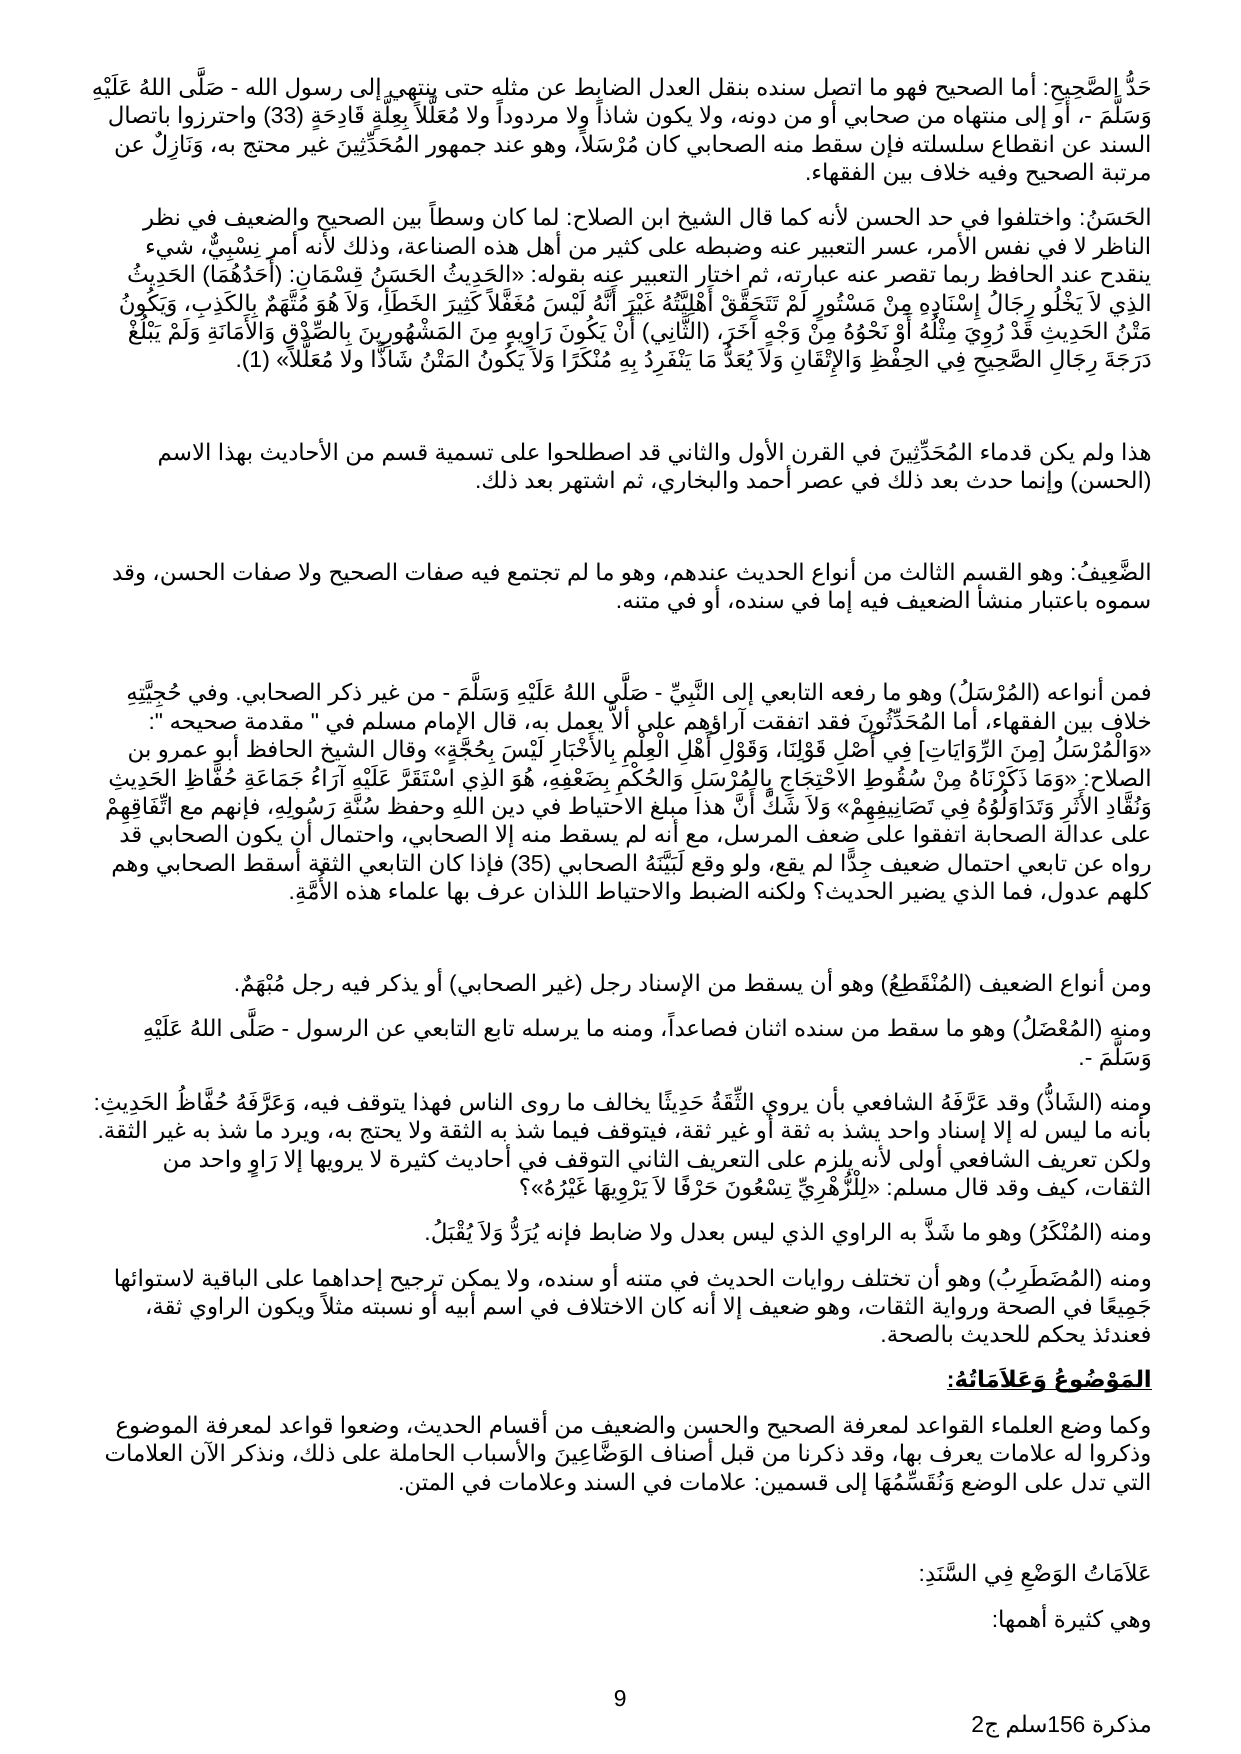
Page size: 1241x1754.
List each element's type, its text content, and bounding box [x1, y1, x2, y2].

text هذا ولم يكن قدماء المُحَدِّثِينَ في القرن الأول والثاني قد اصطلحوا على تسمية قسم من الأحاديث بهذا الاسم (الحسن) وإنما حدث بعد ذلك في عصر أحمد والبخاري، ثم اشتهر بعد ذلك. [89, 438, 1152, 493]
text عَلاَمَاتُ الوَضْعِ فِي السَّنَدِ: [89, 1560, 1152, 1587]
text فمن أنواعه (المُرْسَلُ) وهو ما رفعه التابعي إلى النَّبِيِّ - صَلََّى اللهُ عَلَيْهِ وَسَلَّمَ - من غير ذكر الصحابي. وفي حُجِيَّتِهِ خلاف بين الفقهاء، أما المُحَدِّثُونَ فقد اتفقت آراؤهم على ألاَّ يعمل به، قال الإمام مسلم في " مقدمة صحيحه ": «وَالْمُرْسَلُ [مِنَ الرِّوَايَاتِ] فِي أَصْلِ قَوْلِنَا، وَقَوْلِ أَهْلِ الْعِلْمِ بِالأَخْبَارِ لَيْسَ بِحُجَّةٍ» وقال الشيخ الحافظ أبو عمرو بن الصلاح: «وَمَا ذَكَرْنَاهُ مِنْ سُقُوطِ الاحْتِجَاجِ بِالمُرْسَلِ وَالحُكْمِ بِضَعْفِهِ، هُوَ الذِي اسْتَقَرَّ عَلَيْهِ آرَاءُ جَمَاعَةِ حُفَّاظِ الحَدِيثِ وَنُقَّادِ الأَثَرِ وَتَدَاوَلُوُهُ فِي تَصَانِيفِهِمْ» وَلاَ شَكَّ أَنَّ هذا مبلغ الاحتياط في دين اللهِ وحفظ سُنَّةِ رَسُولِهِ، فإنهم مع اتِّفَاقِهِمْ على عدالة الصحابة اتفقوا على ضعف المرسل، مع أنه لم يسقط منه إلا الصحابي، واحتمال أن يكون الصحابي قد رواه عن تابعي احتمال ضعيف جِدًّا لم يقع، ولو وقع لَبَيَّنَهُ الصحابي (35) فإذا كان التابعي الثقة أسقط الصحابي وهم كلهم عدول، فما الذي يضير الحديث؟ ولكنه الضبط والاحتياط اللذان عرف بها علماء هذه الأُمَّةِ. [89, 679, 1152, 905]
text ومن أنواع الضعيف (المُنْقَطِعُ) وهو أن يسقط من الإسناد رجل (غير الصحابي) أو يذكر فيه رجل مُبْهَمٌ. [89, 970, 1152, 997]
text الحَسَنُ: واختلفوا في حد الحسن لأنه كما قال الشيخ ابن الصلاح: لما كان وسطاً بين الصحيح والضعيف في نظر الناظر لا في نفس الأمر، عسر التعبير عنه وضبطه على كثير من أهل هذه الصناعة، وذلك لأنه أمر نِسْبِيٌّ، شيء ينقدح عند الحافظ ربما تقصر عنه عبارته، ثم اختار التعبير عنه بقوله: «الحَدِيثُ الحَسَنُ قِسْمَانِ: (أَحَدُهُمَا) الحَدِيثُ الذِي لاَ يَخْلُو رِجَالُ إِسْنَادِهِ مِنْ مَسْتُورٍ لَمْ تَتَحَقَّقْ أَهْلِيَّتُهُ غَيْرَ أَنَّهُ لَيْسَ مُغَفَّلاً كَثِيرَ الخَطَأِ، وَلاَ هُوَ مُتَّهَمٌ بِالكَذِبِ، وَيَكُونُ مَتْنُ الحَدِيثِ قَدْ رُوِيَ مِثْلُهُ أَوْ نَحْوُهُ مِنْ وَجْهٍ آَخَرَ، (الثَّانِي) أَنْ يَكُونَ رَاوِيهِ مِنَ المَشْهُورِينَ بِالصِّدْقِ وَالأَمَانَةِ وَلَمْ يَبْلُغْ دَرَجَةَ رِجَالِ الصَّحِيحِ فِي الحِفْظِ وَالإِتْقَانِ وَلاَ يُعَدُّ مَا يَنْفَرِدُ بِهِ مُنْكَرًا وَلاَ يَكُونُ المَتْنُ شَاذًّا ولا مُعَلَّلاً» (1). [89, 204, 1152, 373]
text ومنه (المُضَطَرِبُ) وهو أن تختلف روايات الحديث في متنه أو سنده، ولا يمكن ترجيح إحداهما على الباقية لاستوائها جَمِيعًا في الصحة ورواية الثقات، وهو ضعيف إلا أنه كان الاختلاف في اسم أبيه أو نسبته مثلاً ويكون الراوي ثقة، فعندئذ يحكم للحديث بالصحة. [89, 1264, 1152, 1348]
text ومنه (المُعْضَلُ) وهو ما سقط من سنده اثنان فصاعداً، ومنه ما يرسله تابع التابعي عن الرسول - صَلََّى اللهُ عَلَيْهِ وَسَلَّمَ -. [89, 1015, 1152, 1070]
text وهي كثيرة أهمها: [89, 1606, 1152, 1632]
text الضَّعِيفُ: وهو القسم الثالث من أنواع الحديث عندهم، وهو ما لم تجتمع فيه صفات الصحيح ولا صفات الحسن، وقد سموه باعتبار منشأ الضعيف فيه إما في سنده، أو في متنه. [89, 559, 1152, 614]
text المَوْضُوعُ وَعَلاَمَاتُهُ: [89, 1366, 1152, 1393]
text وكما وضع العلماء القواعد لمعرفة الصحيح والحسن والضعيف من أقسام الحديث، وضعوا قواعد لمعرفة الموضوع وذكروا له علامات يعرف بها، وقد ذكرنا من قبل أصناف الوَضَّاعِينَ والأسباب الحاملة على ذلك، ونذكر الآن العلامات التي تدل على الوضع وَنُقَسِّمُهَا إلى قسمين: علامات في السند وعلامات في المتن. [89, 1412, 1152, 1495]
text ومنه (المُنْكَرُ) وهو ما شَذَّ به الراوي الذي ليس بعدل ولا ضابط فإنه يُرَدُّ وَلاَ يُقْبَلُ. [89, 1219, 1152, 1246]
text ومنه (الشَاذُّ) وقد عَرَّفَهُ الشافعي بأن يروي الثِّقَةُ حَدِيثًا يخالف ما روى الناس فهذا يتوقف فيه، وَعَرَّفَهُ حُفَّاظُ الحَدِيثِ: بأنه ما ليس له إلا إسناد واحد يشذ به ثقة أو غير ثقة، فيتوقف فيما شذ به الثقة ولا يحتج به، ويرد ما شذ به غير الثقة. ولكن تعريف الشافعي أولى لأنه يلزم على التعريف الثاني التوقف في أحاديث كثيرة لا يرويها إلا رَاوٍ واحد من الثقات، كيف وقد قال مسلم: «لِلْزُّهْرِيِّ تِسْعُونَ حَرْفًا لاَ يَرْوِيهَا غَيْرُهُ»؟ [89, 1089, 1152, 1201]
text حَدُّ الصَّحِيحِ: أما الصحيح فهو ما اتصل سنده بنقل العدل الضابط عن مثله حتى ينتهي إلى رسول الله - صَلََّى اللهُ عَلَيْهِ وَسَلَّمَ -، أو إلى منتهاه من صحابي أو من دونه، ولا يكون شاذاً ولا مردوداً ولا مُعَلَّلاً بِعِلَّةٍ قَادِحَةٍ (33) واحترزوا باتصال السند عن انقطاع سلسلته فإن سقط منه الصحابي كان مُرْسَلاً، وهو عند جمهور المُحَدِّثِينَ غير محتج به، وَنَازِلٌ عن مرتبة الصحيح وفيه خلاف بين الفقهاء. [89, 74, 1152, 186]
